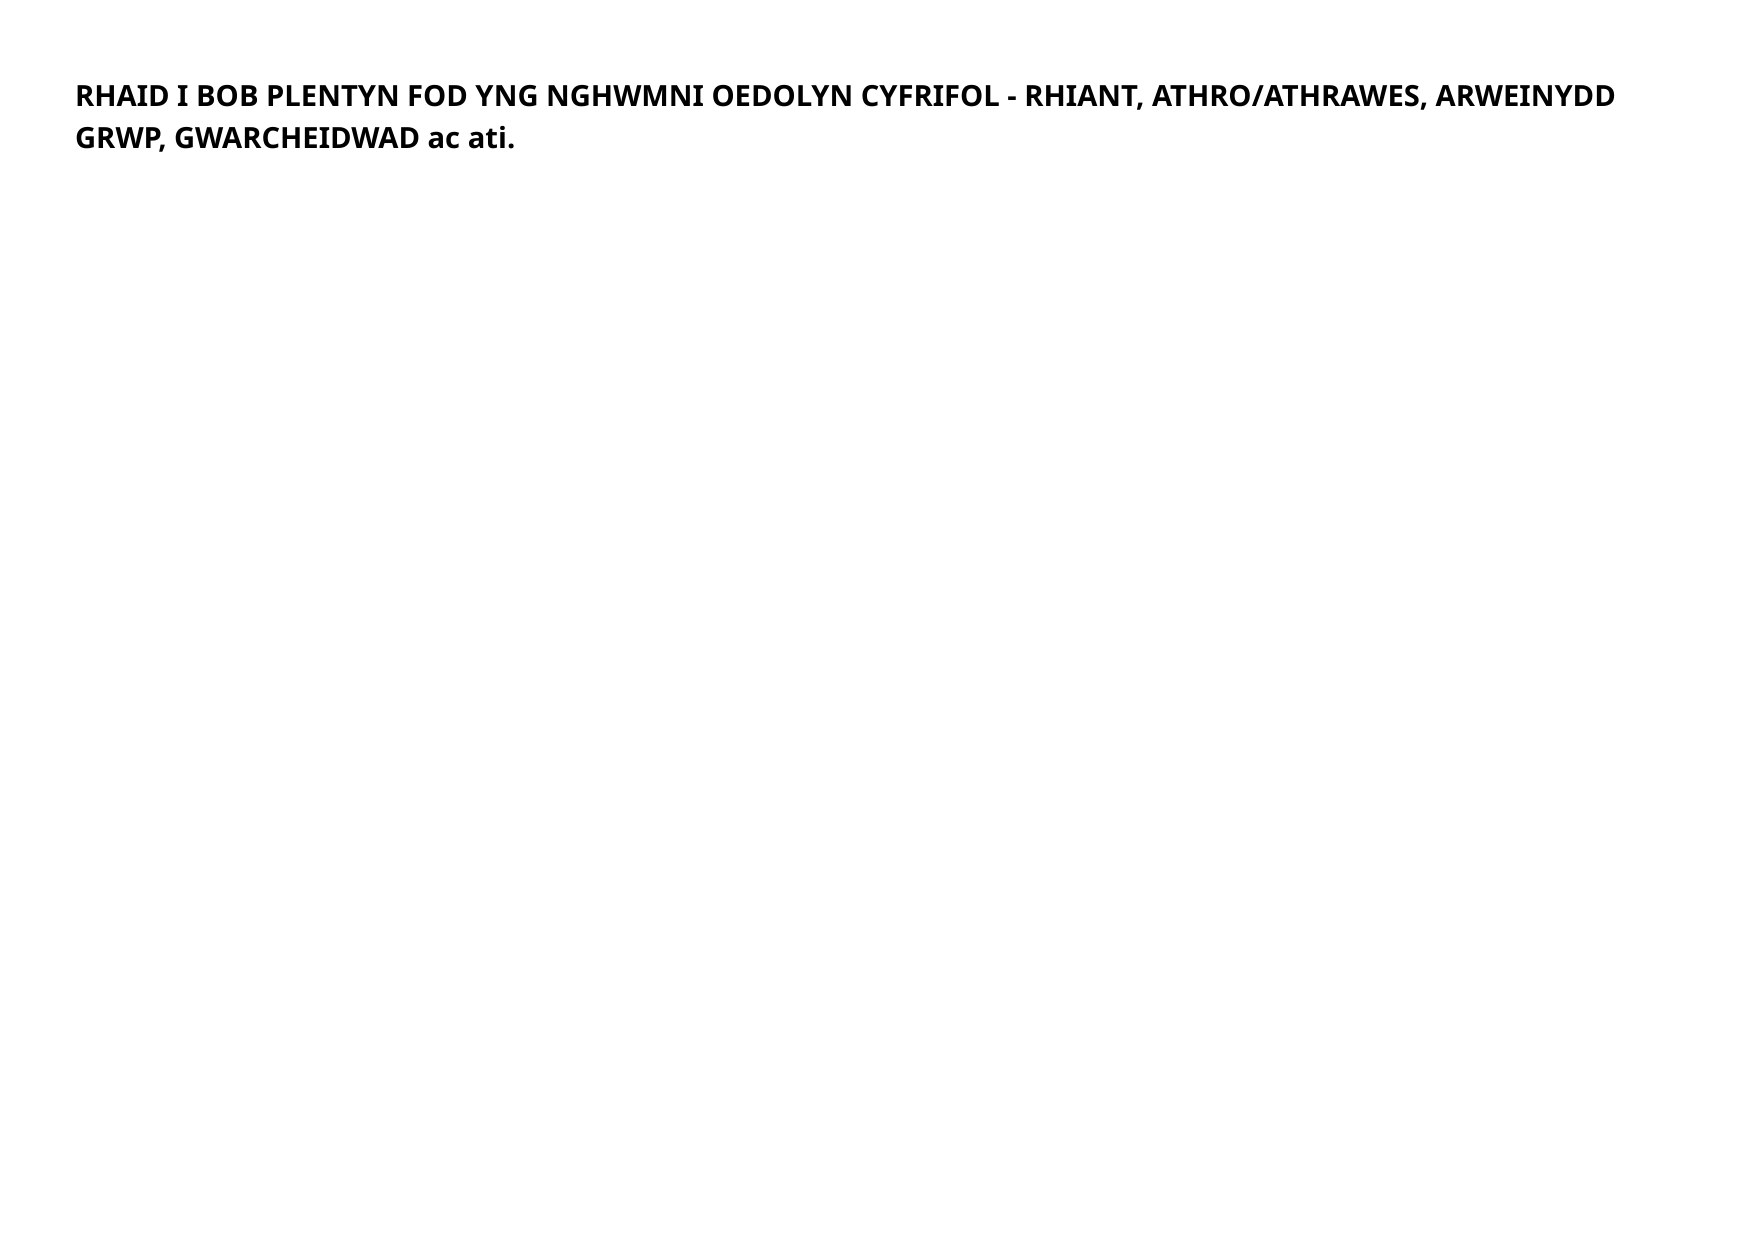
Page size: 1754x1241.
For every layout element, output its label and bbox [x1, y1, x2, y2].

text [75, 75, 1679, 157]
